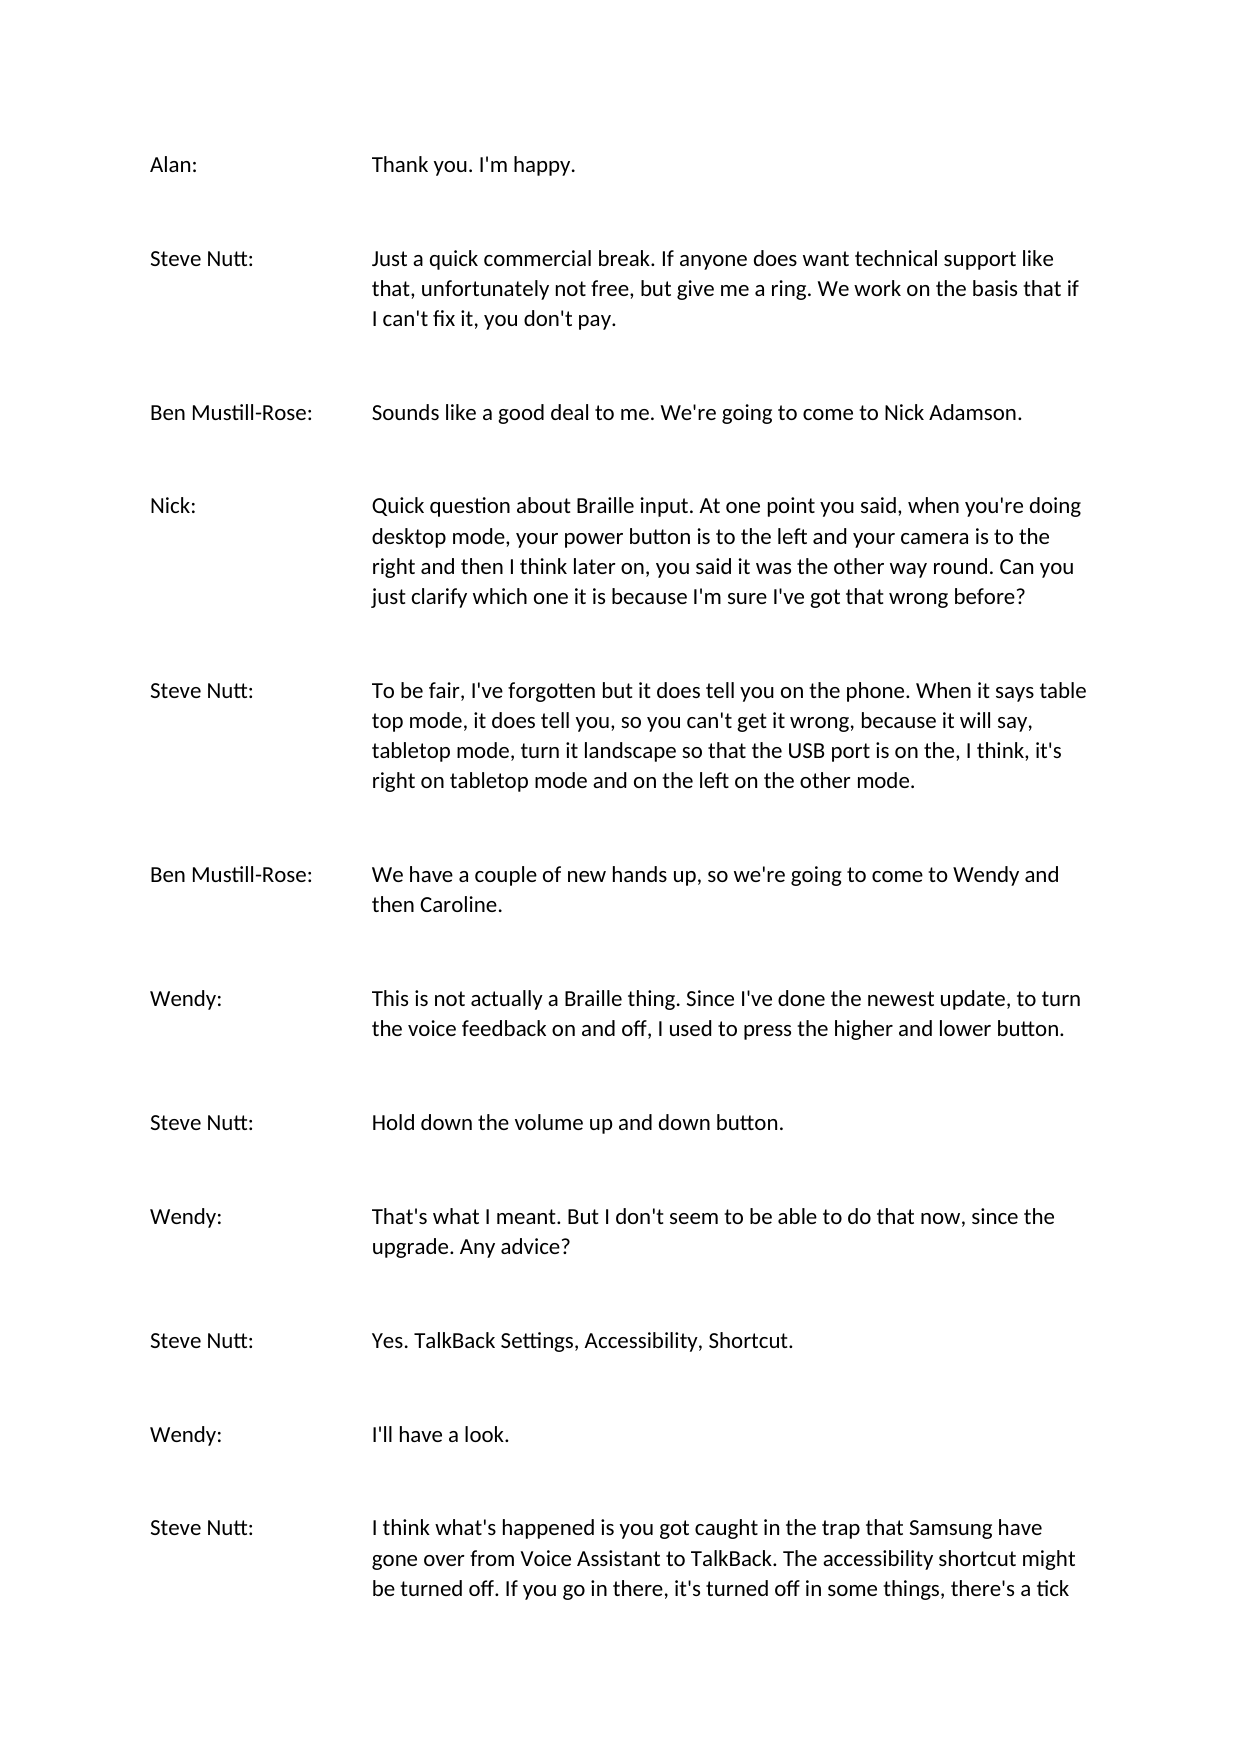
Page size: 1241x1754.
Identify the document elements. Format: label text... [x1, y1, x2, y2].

text Alan: Thank you. I'm happy. [150, 150, 1090, 178]
text Steve Nutt: Yes. TalkBack Settings, Accessibility, Shortcut. [150, 1326, 1090, 1354]
text Wendy: I'll have a look. [150, 1420, 1090, 1448]
text Steve Nutt: Hold down the volume up and down button. [150, 1108, 1090, 1136]
text Ben Mustill-Rose: We have a couple of new hands up, so we're going to come to Wendy and then Caroline. [150, 860, 1090, 919]
text Steve Nutt: To be fair, I've forgotten but it does tell you on the phone. When it says table top mode, it does tell you, so you can't get it wrong, because it will say, tabletop mode, turn it landscape so that the USB port is on the, I think, it's right on tabletop mode and on the left on the other mode. [150, 676, 1090, 795]
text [150, 1513, 1090, 1602]
text Ben Mustill-Rose: Sounds like a good deal to me. We're going to come to Nick Adamson. [150, 398, 1090, 426]
text Wendy: This is not actually a Braille thing. Since I've done the newest update, to turn the voice feedback on and off, I used to press the higher and lower button. [150, 984, 1090, 1043]
text Wendy: That's what I meant. But I don't seem to be able to do that now, since the upgrade. Any advice? [150, 1202, 1090, 1260]
text Nick: Quick question about Braille input. At one point you said, when you're doing desktop mode, your power button is to the left and your camera is to the right and then I think later on, you said it was the other way round. Can you just clarify which one it is because I'm sure I've got that wrong before? [150, 492, 1090, 610]
text Steve Nutt: Just a quick commercial break. If anyone does want technical support like that, unfortunately not free, but give me a ring. We work on the basis that if I can't fix it, you don't pay. [150, 244, 1090, 332]
